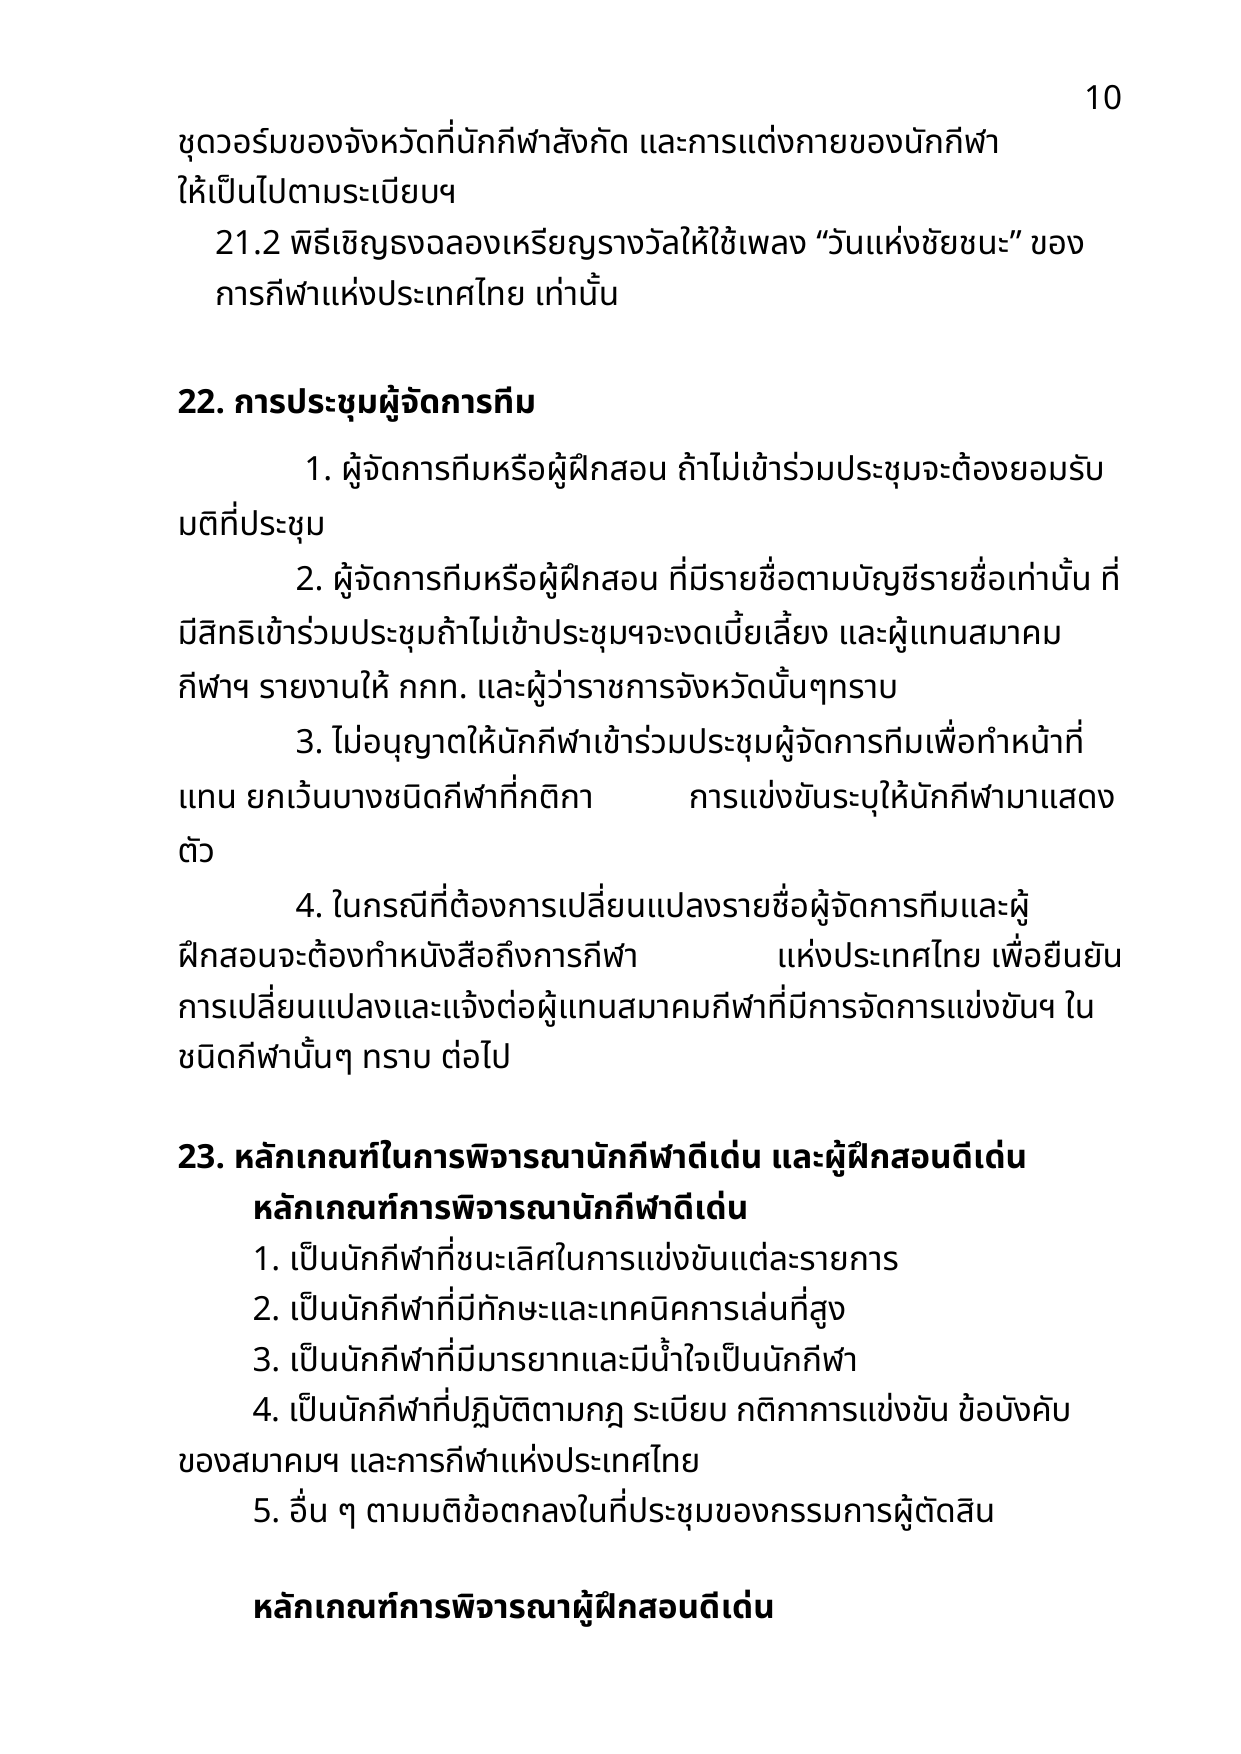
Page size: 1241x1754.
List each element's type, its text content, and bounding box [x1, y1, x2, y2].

text 22. การประชุมผู้จัดการทีม [177, 378, 1124, 428]
text 2. ผู้จัดการทีมหรือผู้ฝึกสอน ที่มีรายชื่อตามบัญชีรายชื่อเท่านั้น ที่มีสิทธิเข้าร่วมประชุมถ้าไม่เข้าประชุมฯจะงดเบี้ยเลี้ยง และผู้แทนสมาคมกีฬาฯ รายงานให้ กกท. และผู้ว่าราชการจังหวัดนั้นๆทราบ [177, 554, 1124, 714]
text 5. อื่น ๆ ตามมติข้อตกลงในที่ประชุมของกรรมการผู้ตัดสิน [177, 1487, 1122, 1538]
text 21.2 พิธีเชิญธงฉลองเหรียญรางวัลให้ใช้เพลง “วันแห่งชัยชนะ” ของ การกีฬาแห่งประเทศไทย เท่านั้น [215, 219, 1122, 320]
text 2. เป็นนักกีฬาที่มีทักษะและเทคนิคการเล่นที่สูง [177, 1285, 1122, 1336]
text 23. หลักเกณฑ์ในการพิจารณานักกีฬาดีเด่น และผู้ฝึกสอนดีเด่น [177, 1133, 1122, 1184]
text 4. เป็นนักกีฬาที่ปฏิบัติตามกฎ ระเบียบ กติกาการแข่งขัน ข้อบังคับของสมาคมฯ และการกีฬาแห่งประเทศไทย [177, 1386, 1122, 1487]
text 3. เป็นนักกีฬาที่มีมารยาทและมีน้ำใจเป็นนักกีฬา [177, 1336, 1122, 1386]
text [177, 118, 1122, 219]
text 1. เป็นนักกีฬาที่ชนะเลิศในการแข่งขันแต่ละรายการ [177, 1234, 1122, 1285]
text 4. ในกรณีที่ต้องการเปลี่ยนแปลงรายชื่อผู้จัดการทีมและผู้ฝึกสอนจะต้องทําหนังสือถึงการกีฬา แห่งประเทศไทย เพื่อยืนยันการเปลี่ยนแปลงและแจ้งต่อผู้แทนสมาคมกีฬาที่มีการจัดการแข่งขันฯ ในชนิดกีฬานั้นๆ ทราบ ต่อไป [177, 882, 1124, 1084]
text 1. ผู้จัดการทีมหรือผู้ฝึกสอน ถ้าไม่เข้าร่วมประชุมจะต้องยอมรับมติที่ประชุม [177, 445, 1124, 550]
text 3. ไม่อนุญาตให้นักกีฬาเข้าร่วมประชุมผู้จัดการทีมเพื่อทําหน้าที่แทน ยกเว้นบางชนิดกีฬาที่กติกา การแข่งขันระบุให้นักกีฬามาแสดงตัว [177, 718, 1124, 877]
text หลักเกณฑ์การพิจารณานักกีฬาดีเด่น [177, 1184, 1122, 1234]
text หลักเกณฑ์การพิจารณาผู้ฝึกสอนดีเด่น [177, 1583, 1122, 1634]
